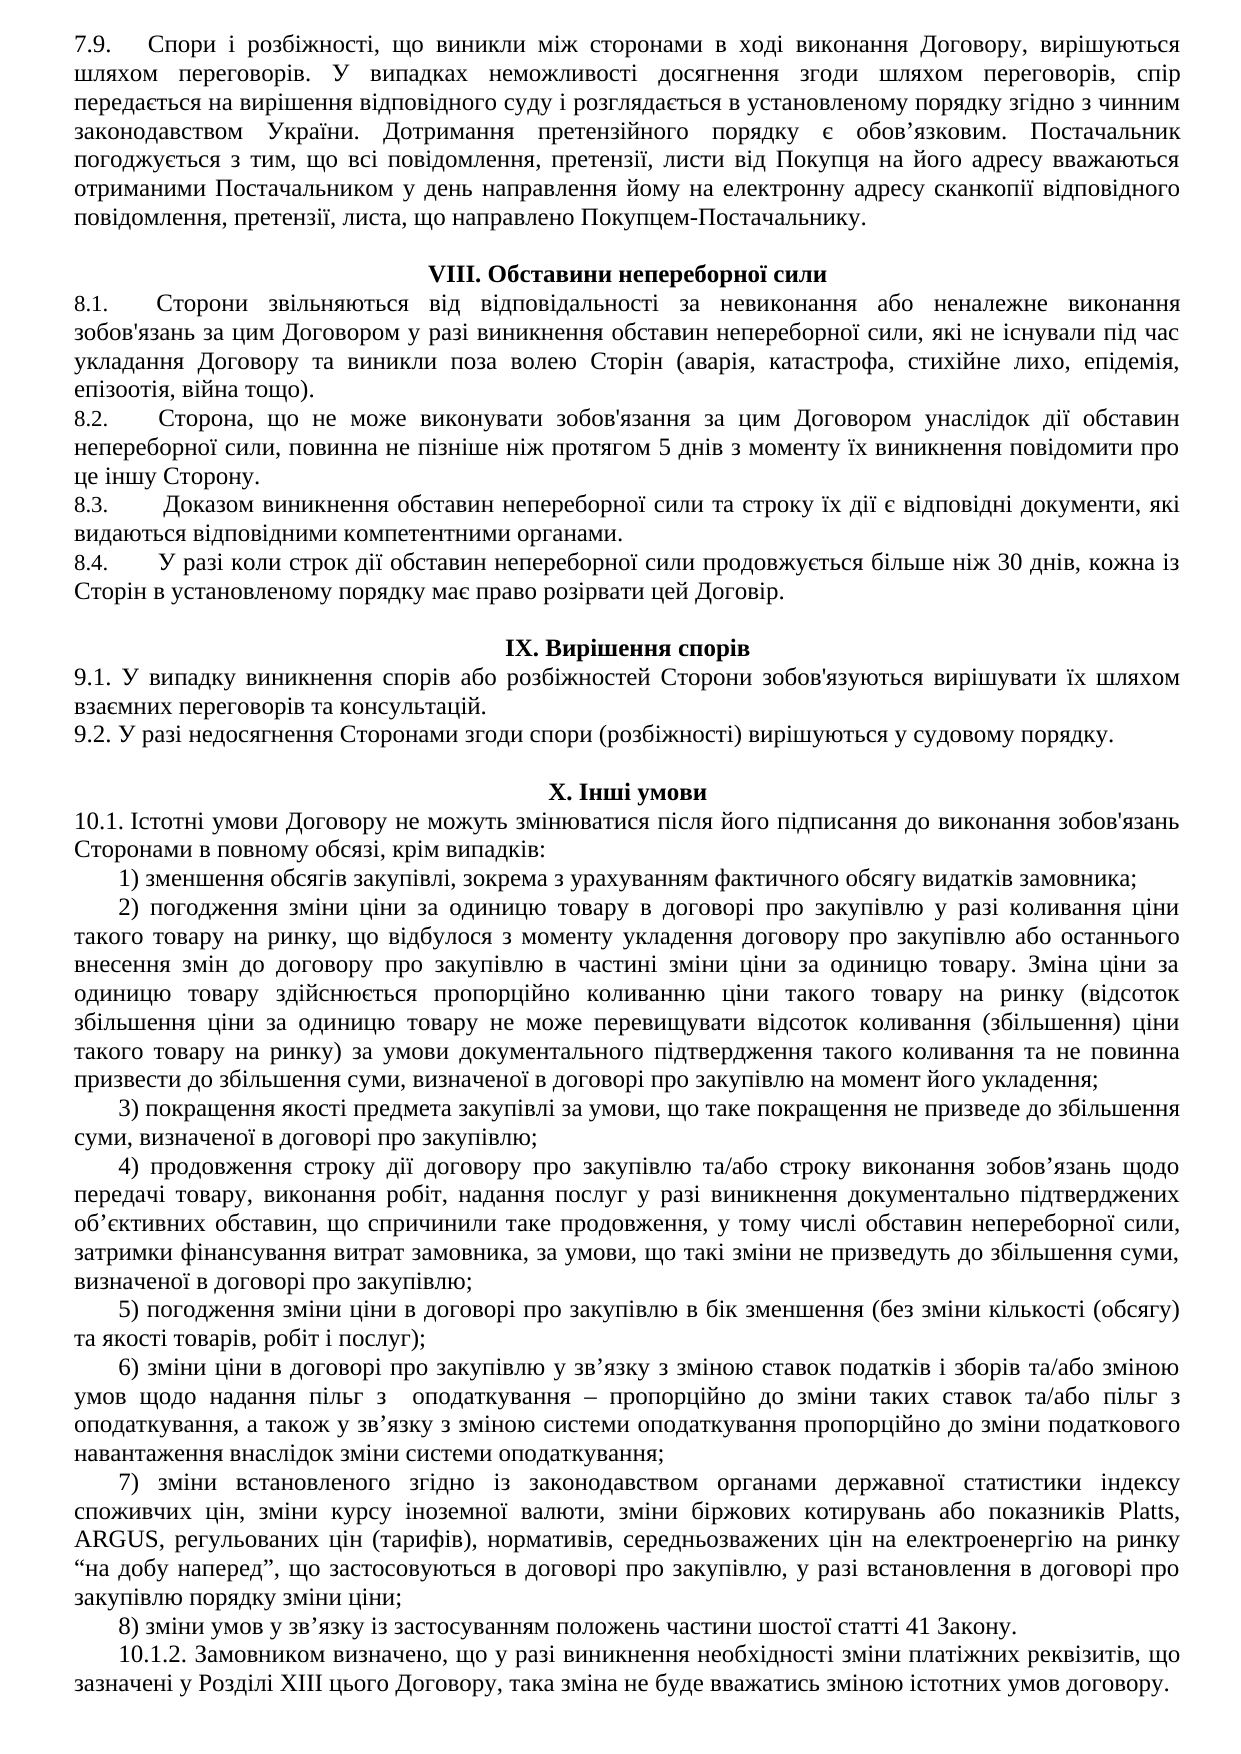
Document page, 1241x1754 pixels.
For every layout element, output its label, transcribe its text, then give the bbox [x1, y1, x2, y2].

text 8) зміни умов у зв’язку із застосуванням положень частини шостої статті 41 Закону. [74, 1611, 1181, 1639]
text VIII. Обставини непереборної сили [74, 259, 1181, 288]
text 6) зміни ціни в договорі про закупівлю у зв’язку з зміною ставок податків і зборів та/або зміною умов щодо надання пільг з оподаткування – пропорційно до зміни таких ставок та/або пільг з оподаткування, а також у зв’язку з зміною системи оподаткування пропорційно до зміни податкового навантаження внаслідок зміни системи оподаткування; [74, 1352, 1181, 1467]
list У разі коли строк дії обставин непереборної сили продовжується більше ніж 30 днів, кожна із Сторін в установленому порядку має право розірвати цей Договір. [74, 547, 1181, 604]
text IX. Вирішення спорів [74, 633, 1181, 662]
text 10.1.2. Замовником визначено, що у разі виникнення необхідності зміни платіжних реквізитів, що зазначені у Розділі ХІІІ цього Договору, така зміна не буде вважатись зміною істотних умов договору. [74, 1639, 1181, 1697]
list Спори і розбіжності, що виникли між сторонами в ході виконання Договору, вирішуються шляхом переговорів. У випадках неможливості досягнення згоди шляхом переговорів, спір передається на вирішення відповідного суду і розглядається в установленому порядку згідно з чинним законодавством України. Дотримання претензійного порядку є обов’язковим. Постачальник погоджується з тим, що всі повідомлення, претензії, листи від Покупця на його адресу вважаються отриманими Постачальником у день направлення йому на електронну адресу сканкопії відповідного повідомлення, претензії, листа, що направлено Покупцем-Постачальнику. [74, 29, 1181, 231]
text 3) покращення якості предмета закупівлі за умови, що таке покращення не призведе до збільшення суми, визначеної в договорі про закупівлю; [74, 1093, 1181, 1151]
text 4) продовження строку дії договору про закупівлю та/або строку виконання зобов’язань щодо передачі товару, виконання робіт, надання послуг у разі виникнення документально підтверджених об’єктивних обставин, що спричинили таке продовження, у тому числі обставин непереборної сили, затримки фінансування витрат замовника, за умови, що такі зміни не призведуть до збільшення суми, визначеної в договорі про закупівлю; [74, 1151, 1181, 1294]
text 9.1. У випадку виникнення спорів або розбіжностей Сторони зобов'язуються вирішувати їх шляхом взаємних переговорів та консультацій. [74, 662, 1181, 719]
list Сторона, що не може виконувати зобов'язання за цим Договором унаслідок дії обставин непереборної сили, повинна не пізніше ніж протягом 5 днів з моменту їх виникнення повідомити про це іншу Сторону. [74, 403, 1181, 489]
text X. Інші умови [74, 777, 1181, 806]
list Доказом виникнення обставин непереборної сили та строку їх дії є відповідні документи, які видаються відповідними компетентними органами. [74, 489, 1181, 547]
text 10.1. Істотні умови Договору не можуть змінюватися після його підписання до виконання зобов'язань Сторонами в повному обсязі, крім випадків: [74, 806, 1181, 863]
text 5) погодження зміни ціни в договорі про закупівлю в бік зменшення (без зміни кількості (обсягу) та якості товарів, робіт і послуг); [74, 1294, 1181, 1352]
text 9.2. У разі недосягнення Сторонами згоди спори (розбіжності) вирішуються у судовому порядку. [74, 719, 1181, 748]
text 2) погодження зміни ціни за одиницю товару в договорі про закупівлю у разі коливання ціни такого товару на ринку, що відбулося з моменту укладення договору про закупівлю або останнього внесення змін до договору про закупівлю в частині зміни ціни за одиницю товару. Зміна ціни за одиницю товару здійснюється пропорційно коливанню ціни такого товару на ринку (відсоток збільшення ціни за одиницю товару не може перевищувати відсоток коливання (збільшення) ціни такого товару на ринку) за умови документального підтвердження такого коливання та не повинна призвести до збільшення суми, визначеної в договорі про закупівлю на момент його укладення; [74, 892, 1181, 1093]
text 1) зменшення обсягів закупівлі, зокрема з урахуванням фактичного обсягу видатків замовника; [74, 863, 1181, 892]
list Сторони звільняються від відповідальності за невиконання або неналежне виконання зобов'язань за цим Договором у разі виникнення обставин непереборної сили, які не існували під час укладання Договору та виникли поза волею Сторін (аварія, катастрофа, стихійне лихо, епідемія, епізоотія, війна тощо). [74, 288, 1181, 403]
text 7) зміни встановленого згідно із законодавством органами державної статистики індексу споживчих цін, зміни курсу іноземної валюти, зміни біржових котирувань або показників Platts, ARGUS, регульованих цін (тарифів), нормативів, середньозважених цін на електроенергію на ринку “на добу наперед”, що застосовуються в договорі про закупівлю, у разі встановлення в договорі про закупівлю порядку зміни ціни; [74, 1467, 1181, 1611]
